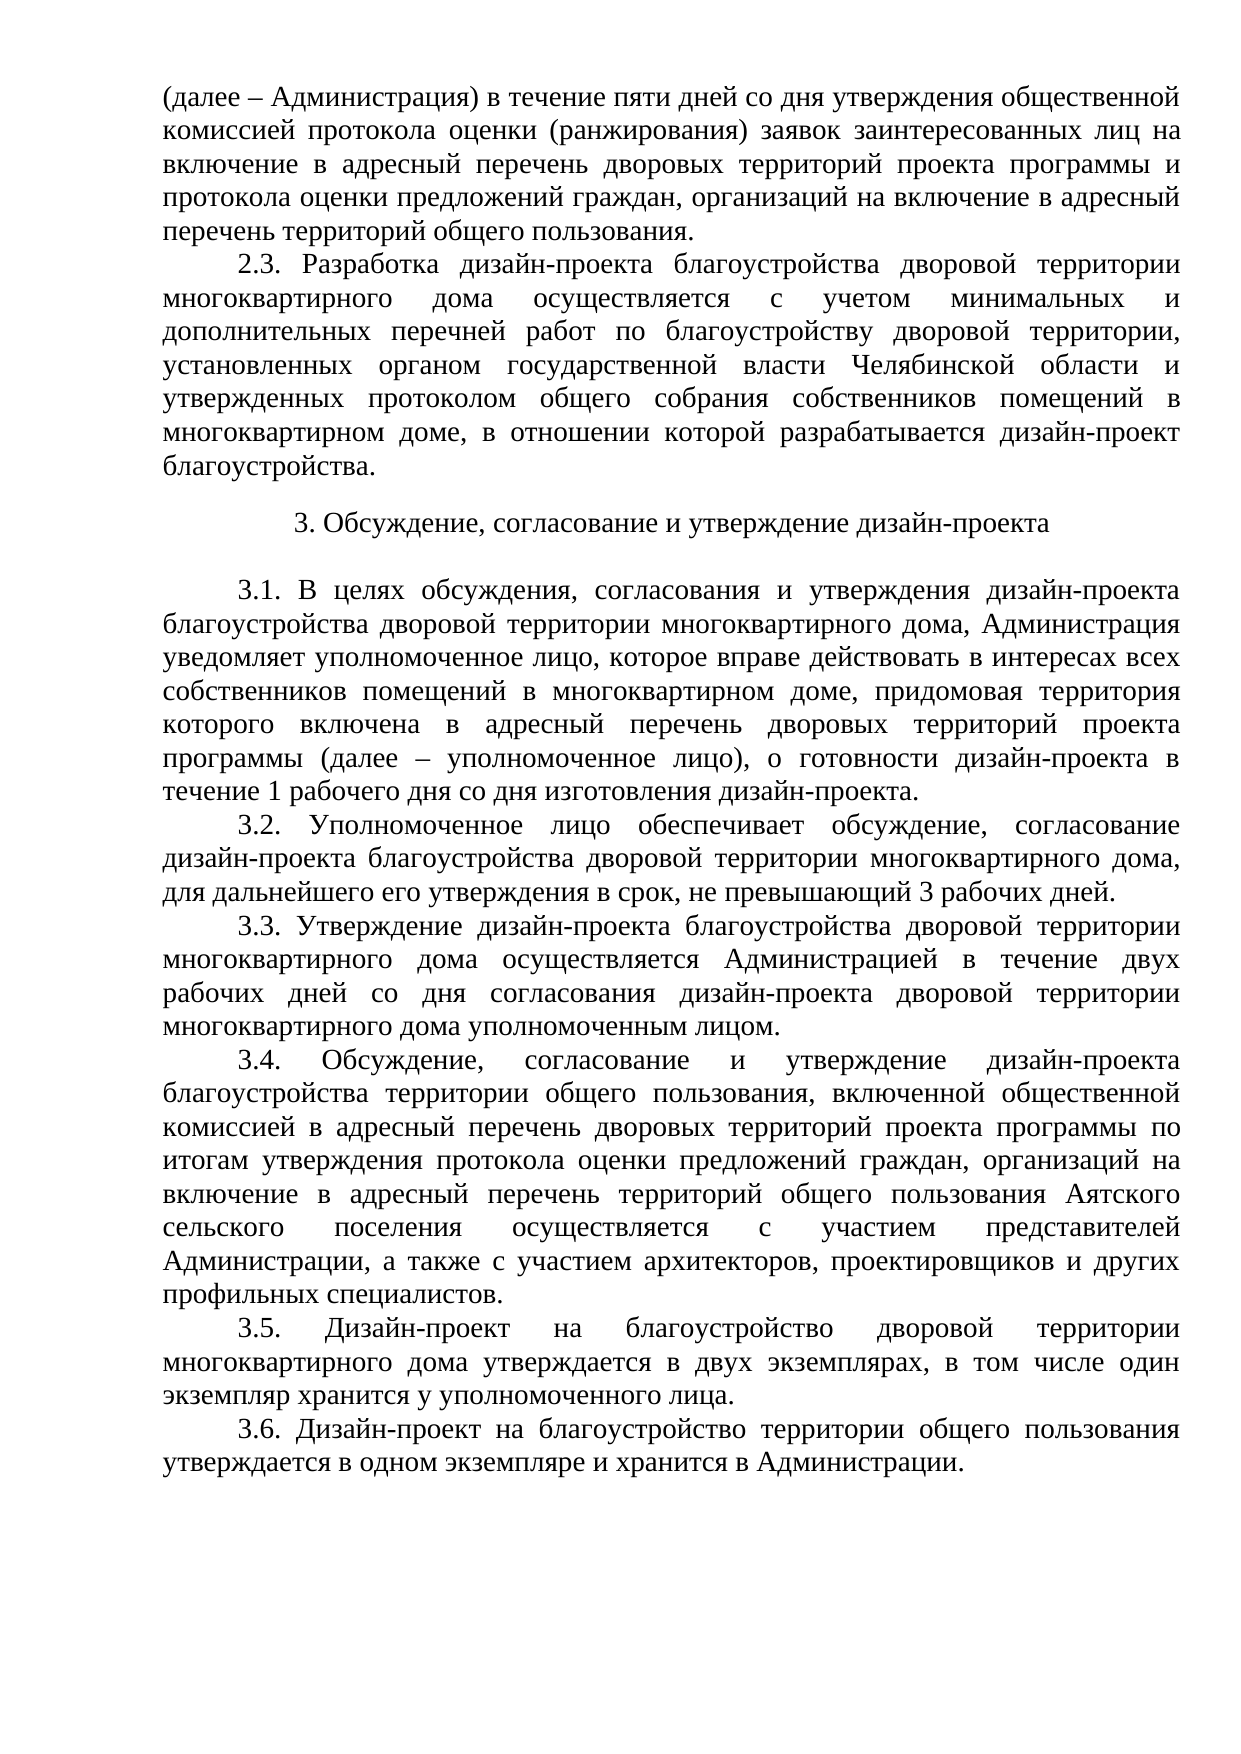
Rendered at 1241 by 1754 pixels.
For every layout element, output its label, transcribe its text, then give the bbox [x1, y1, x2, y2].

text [162, 79, 1181, 246]
text 3.6. Дизайн-проект на благоустройство территории общего пользования утверждается в одном экземпляре и хранится в Администрации. [162, 1411, 1181, 1478]
text 2.3. Разработка дизайн-проекта благоустройства дворовой территории многоквартирного дома осуществляется с учетом минимальных и дополнительных перечней работ по благоустройству дворовой территории, установленных органом государственной власти Челябинской области и утвержденных протоколом общего собрания собственников помещений в многоквартирном доме, в отношении которой разрабатывается дизайн-проект благоустройства. [162, 246, 1181, 481]
text 3.5. Дизайн-проект на благоустройство дворовой территории многоквартирного дома утверждается в двух экземплярах, в том числе один экземпляр хранится у уполномоченного лица. [162, 1310, 1181, 1411]
text 3.1. В целях обсуждения, согласования и утверждения дизайн-проекта благоустройства дворовой территории многоквартирного дома, Администрация уведомляет уполномоченное лицо, которое вправе действовать в интересах всех собственников помещений в многоквартирном доме, придомовая территория которого включена в адресный перечень дворовых территорий проекта программы (далее – уполномоченное лицо), о готовности дизайн-проекта в течение 1 рабочего дня со дня изготовления дизайн-проекта. [162, 572, 1181, 807]
text 3. Обсуждение, согласование и утверждение дизайн-проекта [162, 505, 1181, 539]
text 3.4. Обсуждение, согласование и утверждение дизайн-проекта благоустройства территории общего пользования, включенной общественной комиссией в адресный перечень дворовых территорий проекта программы по итогам утверждения протокола оценки предложений граждан, организаций на включение в адресный перечень территорий общего пользования Аятского сельского поселения осуществляется с участием представителей Администрации, а также с участием архитекторов, проектировщиков и других профильных специалистов. [162, 1042, 1181, 1310]
text 3.3. Утверждение дизайн-проекта благоустройства дворовой территории многоквартирного дома осуществляется Администрацией в течение двух рабочих дней со дня согласования дизайн-проекта дворовой территории многоквартирного дома уполномоченным лицом. [162, 908, 1181, 1042]
text 3.2. Уполномоченное лицо обеспечивает обсуждение, согласование дизайн-проекта благоустройства дворовой территории многоквартирного дома, для дальнейшего его утверждения в срок, не превышающий 3 рабочих дней. [162, 807, 1181, 908]
